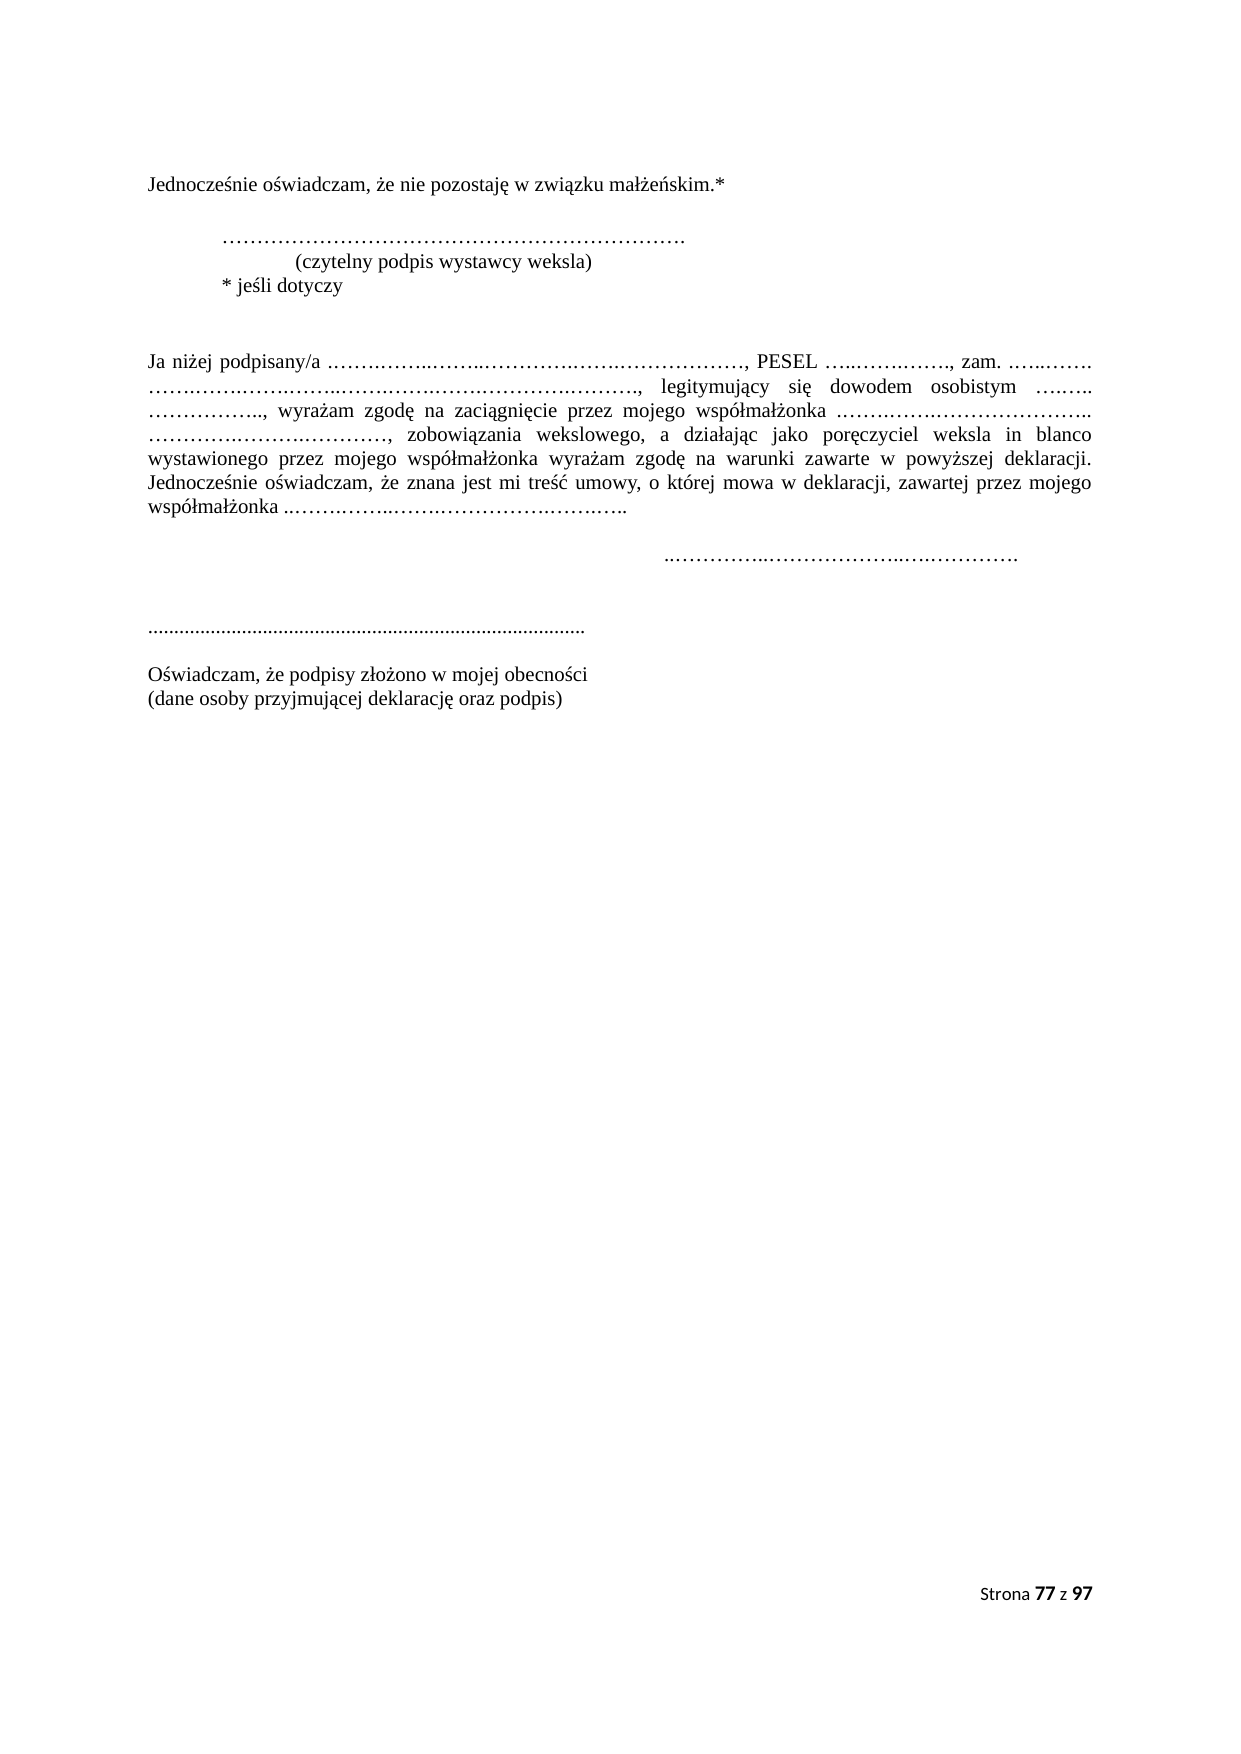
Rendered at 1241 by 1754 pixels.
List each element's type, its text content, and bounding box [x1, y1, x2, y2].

text * jeśli dotyczy [148, 273, 1093, 297]
text Ja niżej podpisany/a .…….……..……..………….…….………………, PESEL …..…….……., zam. .…..…….…….…….…….……..…….…….…….………….………., legitymujący się dowodem osobistym ….…..…………….., wyrażam zgodę na zaciągnięcie przez mojego współmałżonka .…….…….…………………..………….……….…………, zobowiązania wekslowego, a działając jako poręczyciel weksla in blanco wystawionego przez mojego współmałżonka wyrażam zgodę na warunki zawarte w powyższej deklaracji. Jednocześnie oświadczam, że znana jest mi treść umowy, o której mowa w deklaracji, zawartej przez mojego współmałżonka ..…….……..…….…………….…….….. [148, 349, 1093, 518]
text (dane osoby przyjmującej deklarację oraz podpis) [148, 686, 1093, 710]
text Oświadczam, że podpisy złożono w mojej obecności [148, 662, 1093, 686]
text ..…………..………………..….…………. [148, 542, 1093, 566]
text …………………………………………………………. [148, 196, 1093, 248]
text Jednocześnie oświadczam, że nie pozostaję w związku małżeńskim.* [148, 172, 1093, 196]
text (czytelny podpis wystawcy weksla) [148, 248, 1093, 273]
text .................................................................................... [148, 614, 1093, 638]
